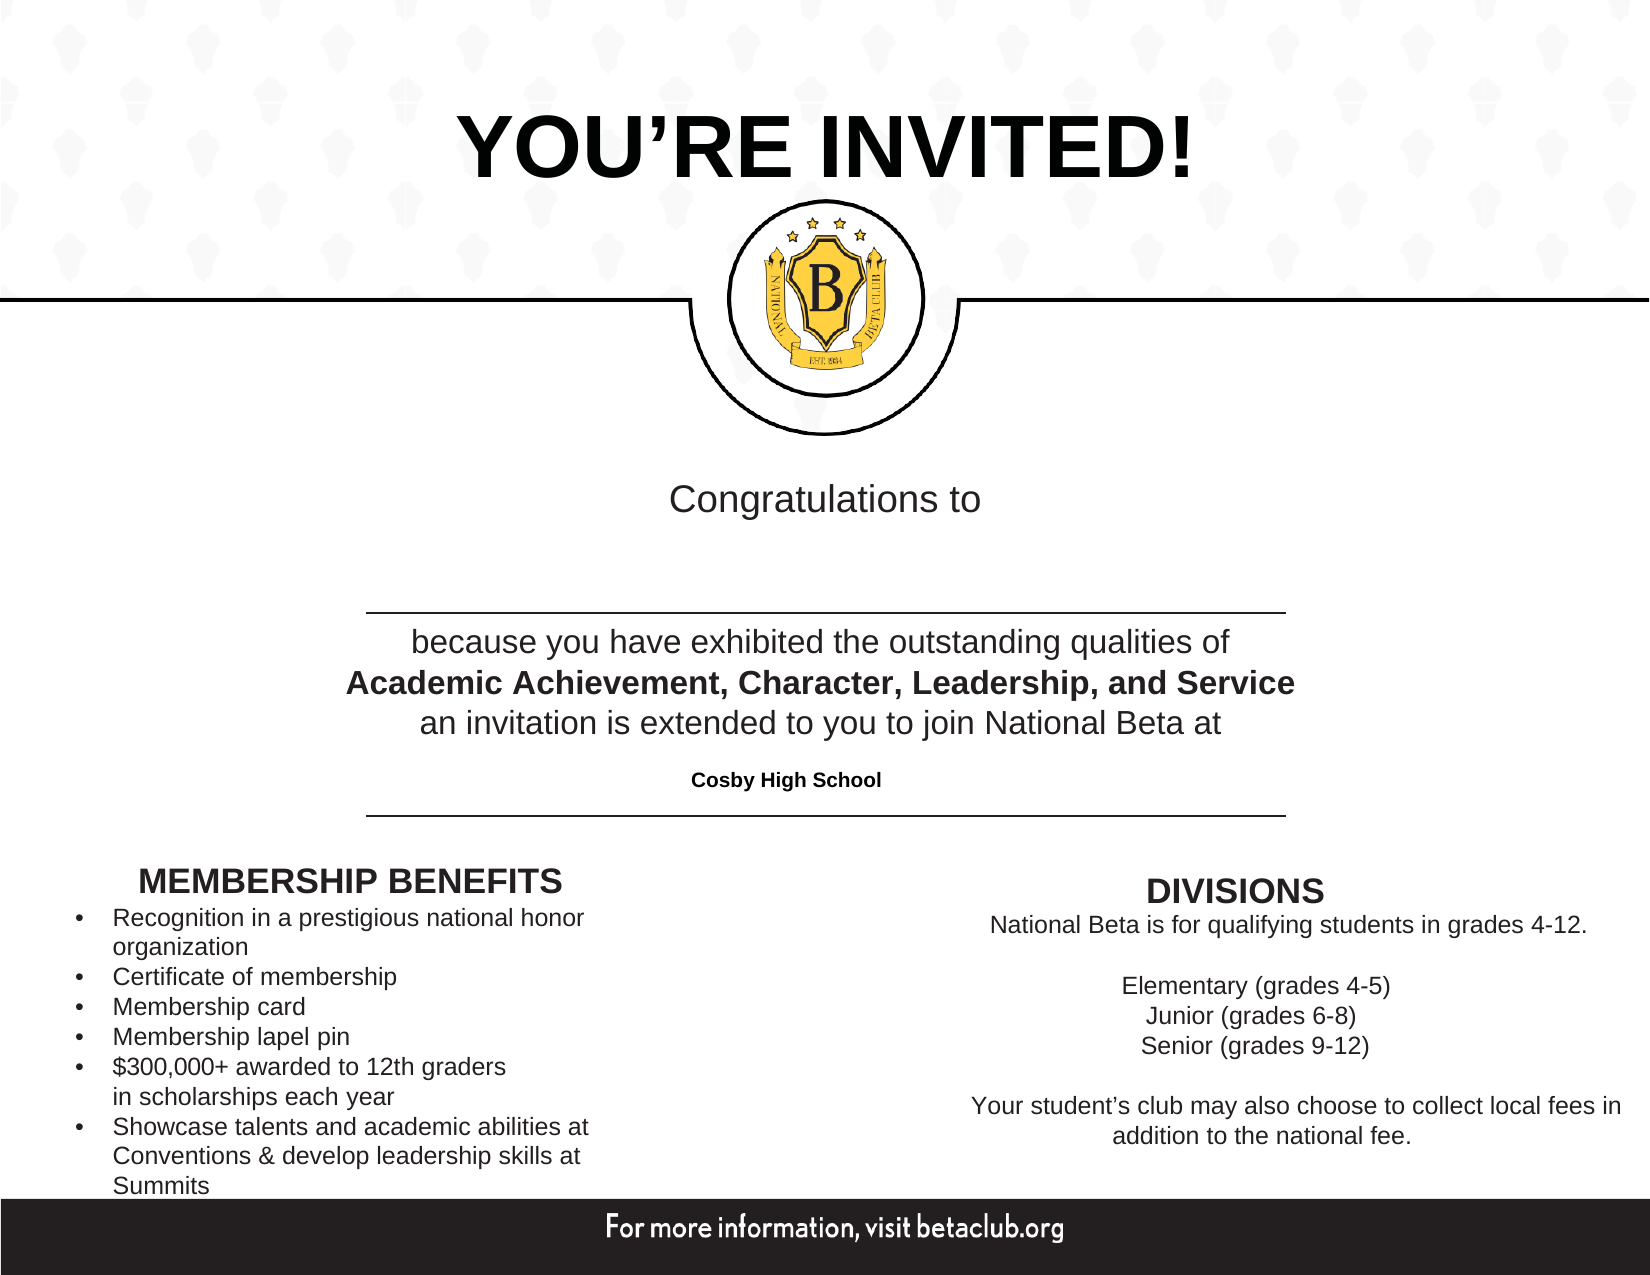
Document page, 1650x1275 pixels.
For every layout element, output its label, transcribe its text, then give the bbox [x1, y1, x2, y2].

text Elementary (grades 4-5) [987, 971, 1525, 1000]
text Congratulations to [451, 477, 1199, 521]
subtitle DIVISIONS [1146, 871, 1627, 911]
text YOU’RE INVITED! [452, 94, 1199, 196]
text National Beta is for qualifying students in grades 4-12. [987, 911, 1591, 939]
text Your student’s club may also choose to collect local fees in addition to the national fee. [971, 1091, 1624, 1149]
list Certiﬁcate of membership [75, 962, 680, 991]
text because you have exhibited the outstanding qualities of Academic Achievement, Character, Leadership, and Service an invitation is extended to you to join National Beta at [343, 622, 1297, 742]
list Membership lapel pin [75, 1022, 680, 1051]
picture [607, 1213, 1063, 1243]
picture [0, 0, 1650, 436]
list Showcase talents and academic abilities at Conventions & develop leadership skills at Summits [75, 1111, 674, 1198]
subtitle MEMBERSHIP BENEFITS [136, 862, 565, 902]
list Membership card [75, 992, 680, 1021]
text Senior (grades 9-12) [987, 1031, 1523, 1060]
list $300,000+ awarded to 12th graders in scholarships each year [75, 1052, 533, 1110]
text Cosby High School [62, 767, 1627, 791]
text Junior (grades 6-8) [987, 1001, 1515, 1030]
list Recognition in a prestigious national honor organization [75, 903, 680, 961]
